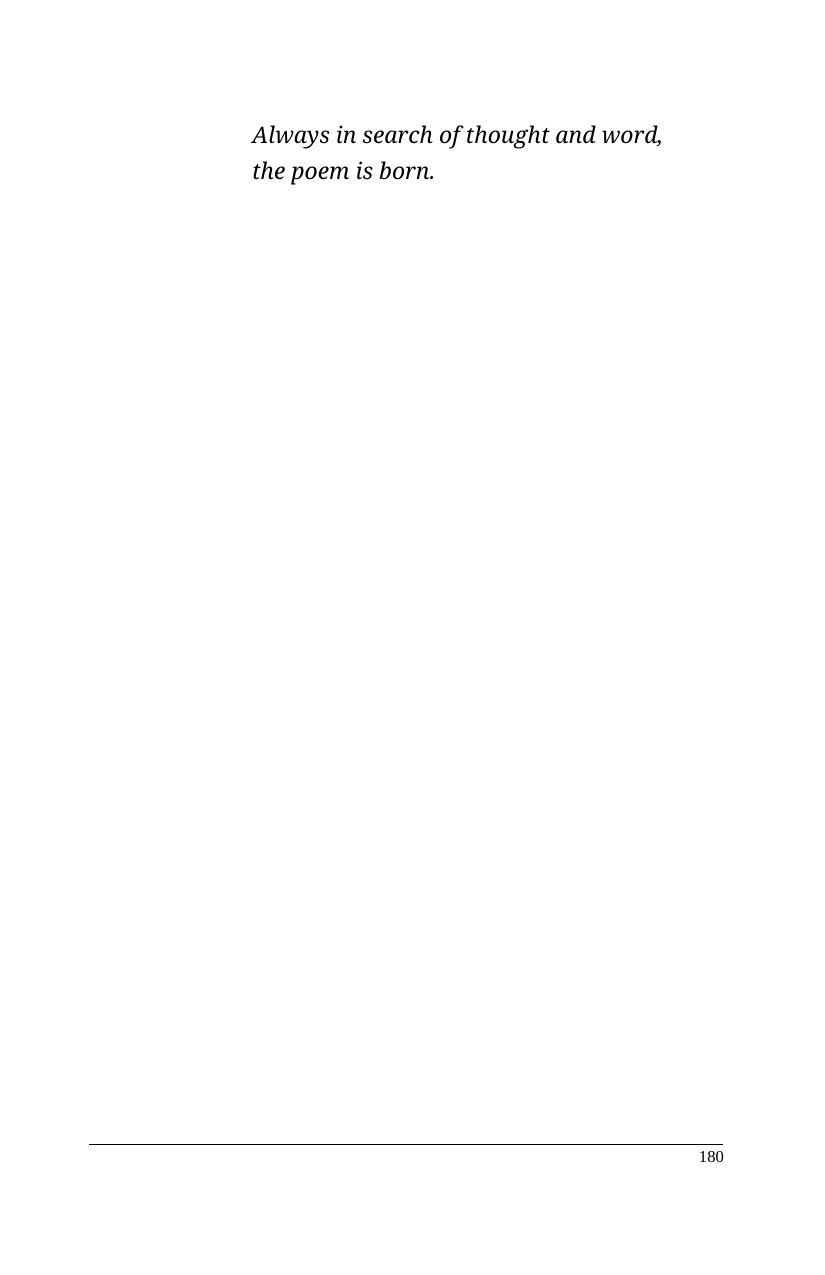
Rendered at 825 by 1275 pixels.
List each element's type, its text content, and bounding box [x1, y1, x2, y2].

text Always in search of thought and word, [207, 119, 723, 150]
text the poem is born. [207, 155, 723, 186]
